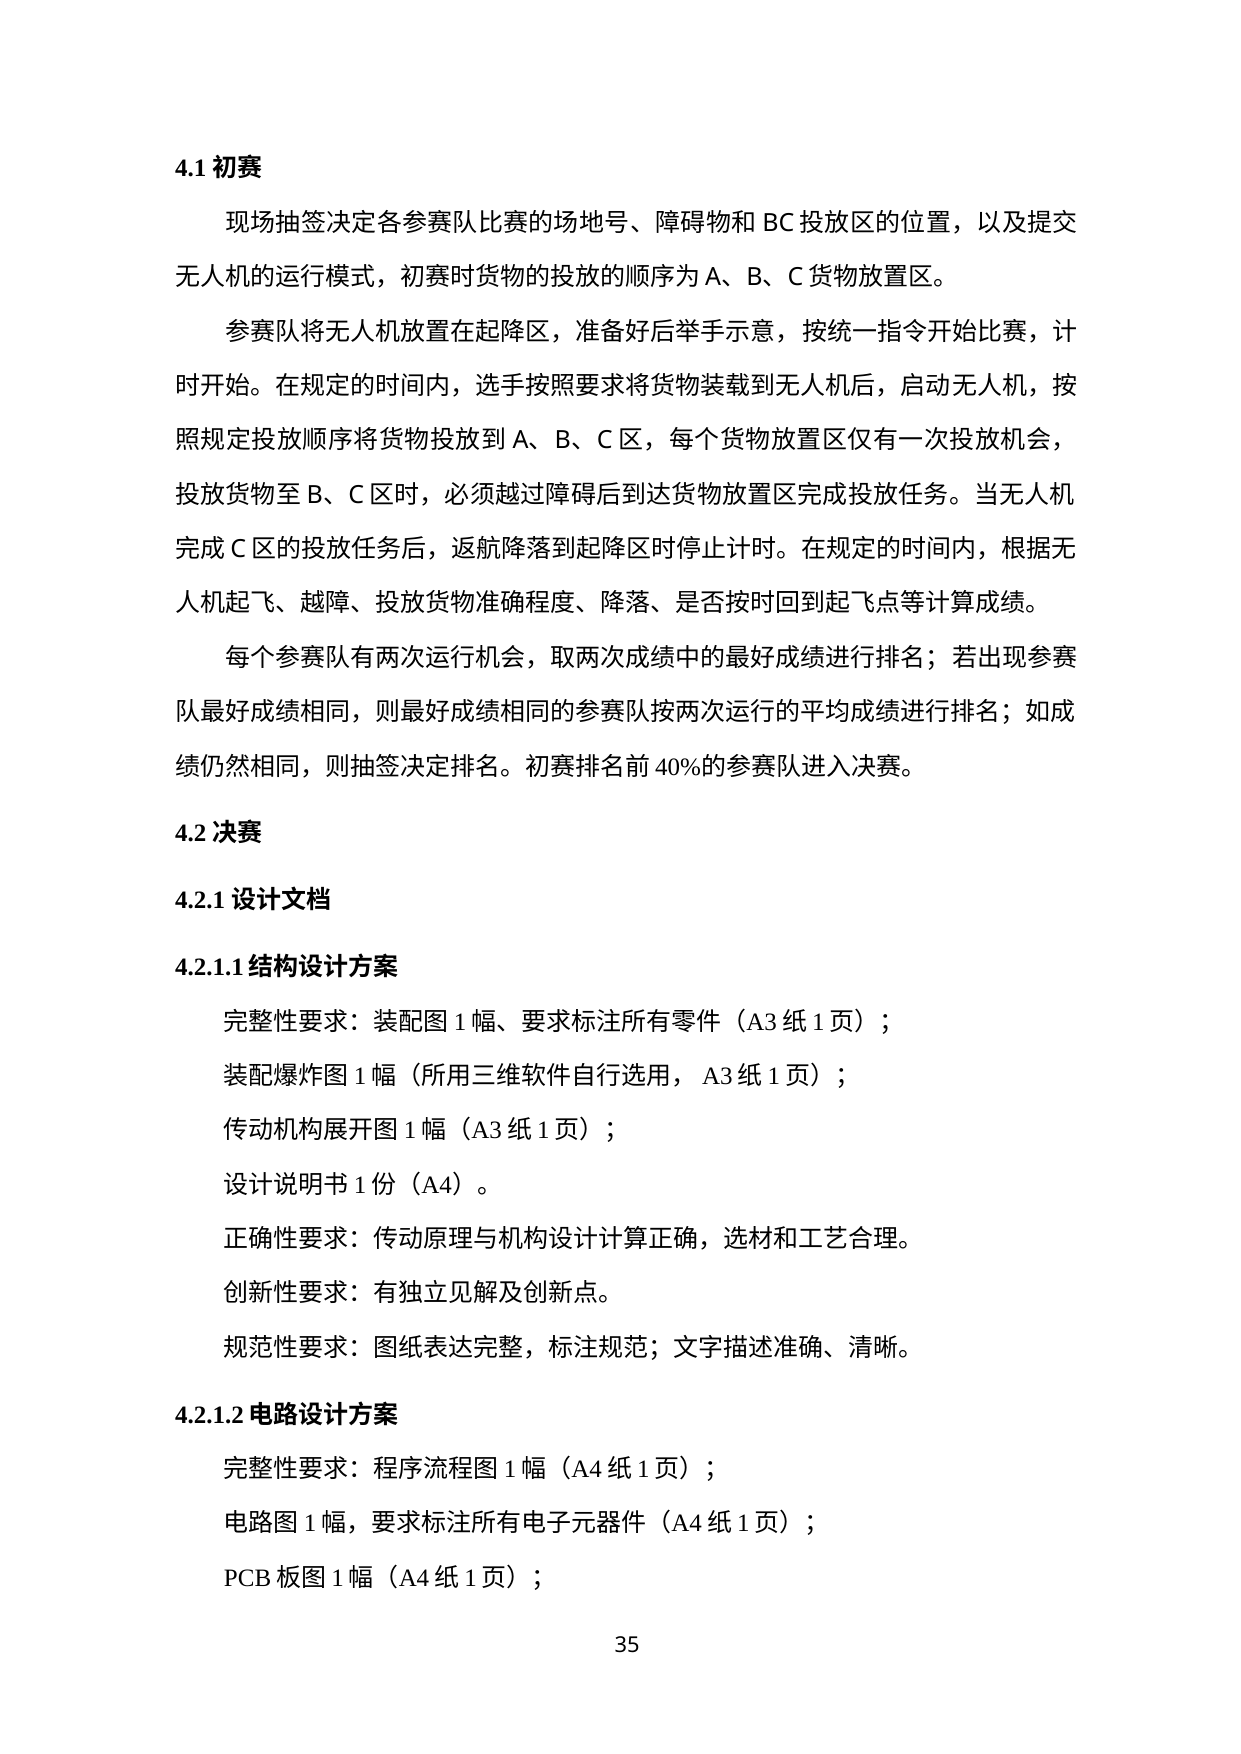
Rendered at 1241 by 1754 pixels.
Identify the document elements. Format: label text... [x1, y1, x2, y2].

text 4.2.1 设计文档 [175, 880, 1078, 916]
text 完整性要求：程序流程图1幅（A4纸1页）； [175, 1448, 1078, 1485]
text 每个参赛队有两次运行机会，取两次成绩中的最好成绩进行排名；若出现参赛队最好成绩相同，则最好成绩相同的参赛队按两次运行的平均成绩进行排名；如成绩仍然相同，则抽签决定排名。初赛排名前40%的参赛队进入决赛。 [175, 637, 1078, 782]
text 规范性要求：图纸表达完整，标注规范；文字描述准确、清晰。 [175, 1327, 1078, 1363]
text 4.2.1.1结构设计方案 [175, 947, 1078, 983]
text PCB板图1幅（A4纸1页）； [175, 1557, 1078, 1593]
text 4.2.1.2电路设计方案 [175, 1394, 1078, 1430]
text 设计说明书1份（A4）。 [175, 1164, 1078, 1200]
text 完整性要求：装配图1幅、要求标注所有零件（A3纸1页）； [175, 1001, 1078, 1037]
text 创新性要求：有独立见解及创新点。 [175, 1273, 1078, 1309]
text 装配爆炸图1幅（所用三维软件自行选用， A3纸1页）； [175, 1055, 1078, 1092]
text 现场抽签决定各参赛队比赛的场地号、障碍物和BC投放区的位置，以及提交无人机的运行模式，初赛时货物的投放的顺序为A、B、C货物放置区。 [175, 202, 1078, 293]
text 4.1 初赛 [175, 148, 1078, 184]
text 电路图1幅，要求标注所有电子元器件（A4纸1页）； [175, 1503, 1078, 1539]
text 4.2 决赛 [175, 813, 1078, 849]
text 参赛队将无人机放置在起降区，准备好后举手示意，按统一指令开始比赛，计时开始。在规定的时间内，选手按照要求将货物装载到无人机后，启动无人机，按照规定投放顺序将货物投放到A、B、C区，每个货物放置区仅有一次投放机会，投放货物至B、C区时，必须越过障碍后到达货物放置区完成投放任务。当无人机完成C区的投放任务后，返航降落到起降区时停止计时。在规定的时间内，根据无人机起飞、越障、投放货物准确程度、降落、是否按时回到起飞点等计算成绩。 [175, 311, 1078, 619]
text 传动机构展开图1幅（A3纸1页）； [175, 1110, 1078, 1146]
text 正确性要求：传动原理与机构设计计算正确，选材和工艺合理。 [175, 1218, 1078, 1255]
